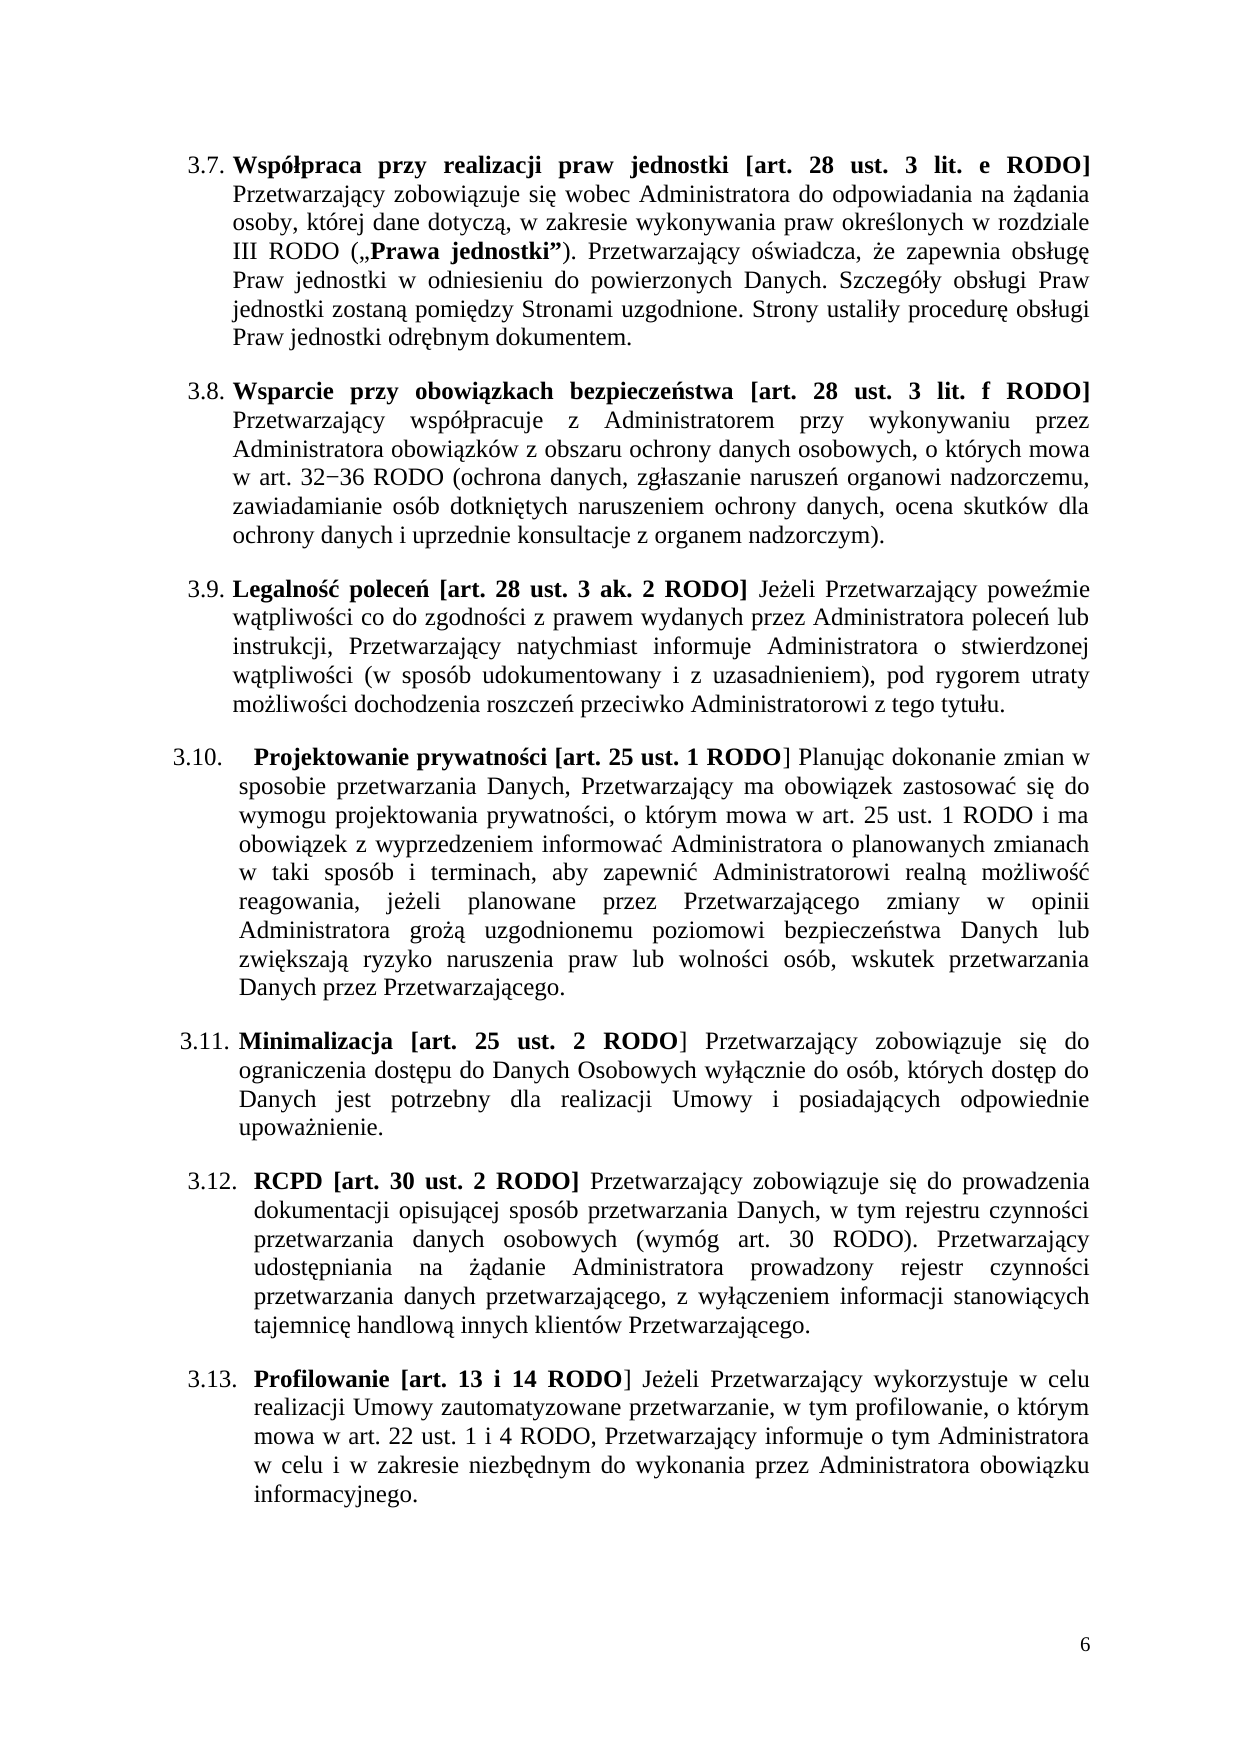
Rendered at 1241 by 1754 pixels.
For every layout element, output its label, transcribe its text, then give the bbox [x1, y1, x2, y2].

list RCPD [art. 30 ust. 2 RODO] Przetwarzający zobowiązuje się do prowadzenia dokumentacji opisującej sposób przetwarzania Danych, w tym rejestru czynności przetwarzania danych osobowych (wymóg art. 30 RODO). Przetwarzający udostępniania na żądanie Administratora prowadzony rejestr czynności przetwarzania danych przetwarzającego, z wyłączeniem informacji stanowiących tajemnicę handlową innych klientów Przetwarzającego. [187, 1166, 1090, 1339]
list Projektowanie prywatności [art. 25 ust. 1 RODO] Planując dokonanie zmian w sposobie przetwarzania Danych, Przetwarzający ma obowiązek zastosować się do wymogu projektowania prywatności, o którym mowa w art. 25 ust. 1 RODO i ma obowiązek z wyprzedzeniem informować Administratora o planowanych zmianach w taki sposób i terminach, aby zapewnić Administratorowi realną możliwość reagowania, jeżeli planowane przez Przetwarzającego zmiany w opinii Administratora grożą uzgodnionemu poziomowi bezpieczeństwa Danych lub zwiększają ryzyko naruszenia praw lub wolności osób, wskutek przetwarzania Danych przez Przetwarzającego. [173, 742, 1090, 1001]
list Współpraca przy realizacji praw jednostki [art. 28 ust. 3 lit. e RODO] Przetwarzający zobowiązuje się wobec Administratora do odpowiadania na żądania osoby, której dane dotyczą, w zakresie wykonywania praw określonych w rozdziale III RODO („Prawa jednostki”). Przetwarzający oświadcza, że zapewnia obsługę Praw jednostki w odniesieniu do powierzonych Danych. Szczegóły obsługi Praw jednostki zostaną pomiędzy Stronami uzgodnione. Strony ustaliły procedurę obsługi Praw jednostki odrębnym dokumentem. [187, 150, 1090, 351]
list Minimalizacja [art. 25 ust. 2 RODO] Przetwarzający zobowiązuje się do ograniczenia dostępu do Danych Osobowych wyłącznie do osób, których dostęp do Danych jest potrzebny dla realizacji Umowy i posiadających odpowiednie upoważnienie. [179, 1026, 1090, 1141]
list Legalność poleceń [art. 28 ust. 3 ak. 2 RODO] Jeżeli Przetwarzający poweźmie wątpliwości co do zgodności z prawem wydanych przez Administratora poleceń lub instrukcji, Przetwarzający natychmiast informuje Administratora o stwierdzonej wątpliwości (w sposób udokumentowany i z uzasadnieniem), pod rygorem utraty możliwości dochodzenia roszczeń przeciwko Administratorowi z tego tytułu. [187, 574, 1090, 717]
list Wsparcie przy obowiązkach bezpieczeństwa [art. 28 ust. 3 lit. f RODO] Przetwarzający współpracuje z Administratorem przy wykonywaniu przez Administratora obowiązków z obszaru ochrony danych osobowych, o których mowa w art. 32−36 RODO (ochrona danych, zgłaszanie naruszeń organowi nadzorczemu, zawiadamianie osób dotkniętych naruszeniem ochrony danych, ocena skutków dla ochrony danych i uprzednie konsultacje z organem nadzorczym). [187, 376, 1090, 549]
list Profilowanie [art. 13 i 14 RODO] Jeżeli Przetwarzający wykorzystuje w celu realizacji Umowy zautomatyzowane przetwarzanie, w tym profilowanie, o którym mowa w art. 22 ust. 1 i 4 RODO, Przetwarzający informuje o tym Administratora w celu i w zakresie niezbędnym do wykonania przez Administratora obowiązku informacyjnego. [187, 1364, 1090, 1507]
